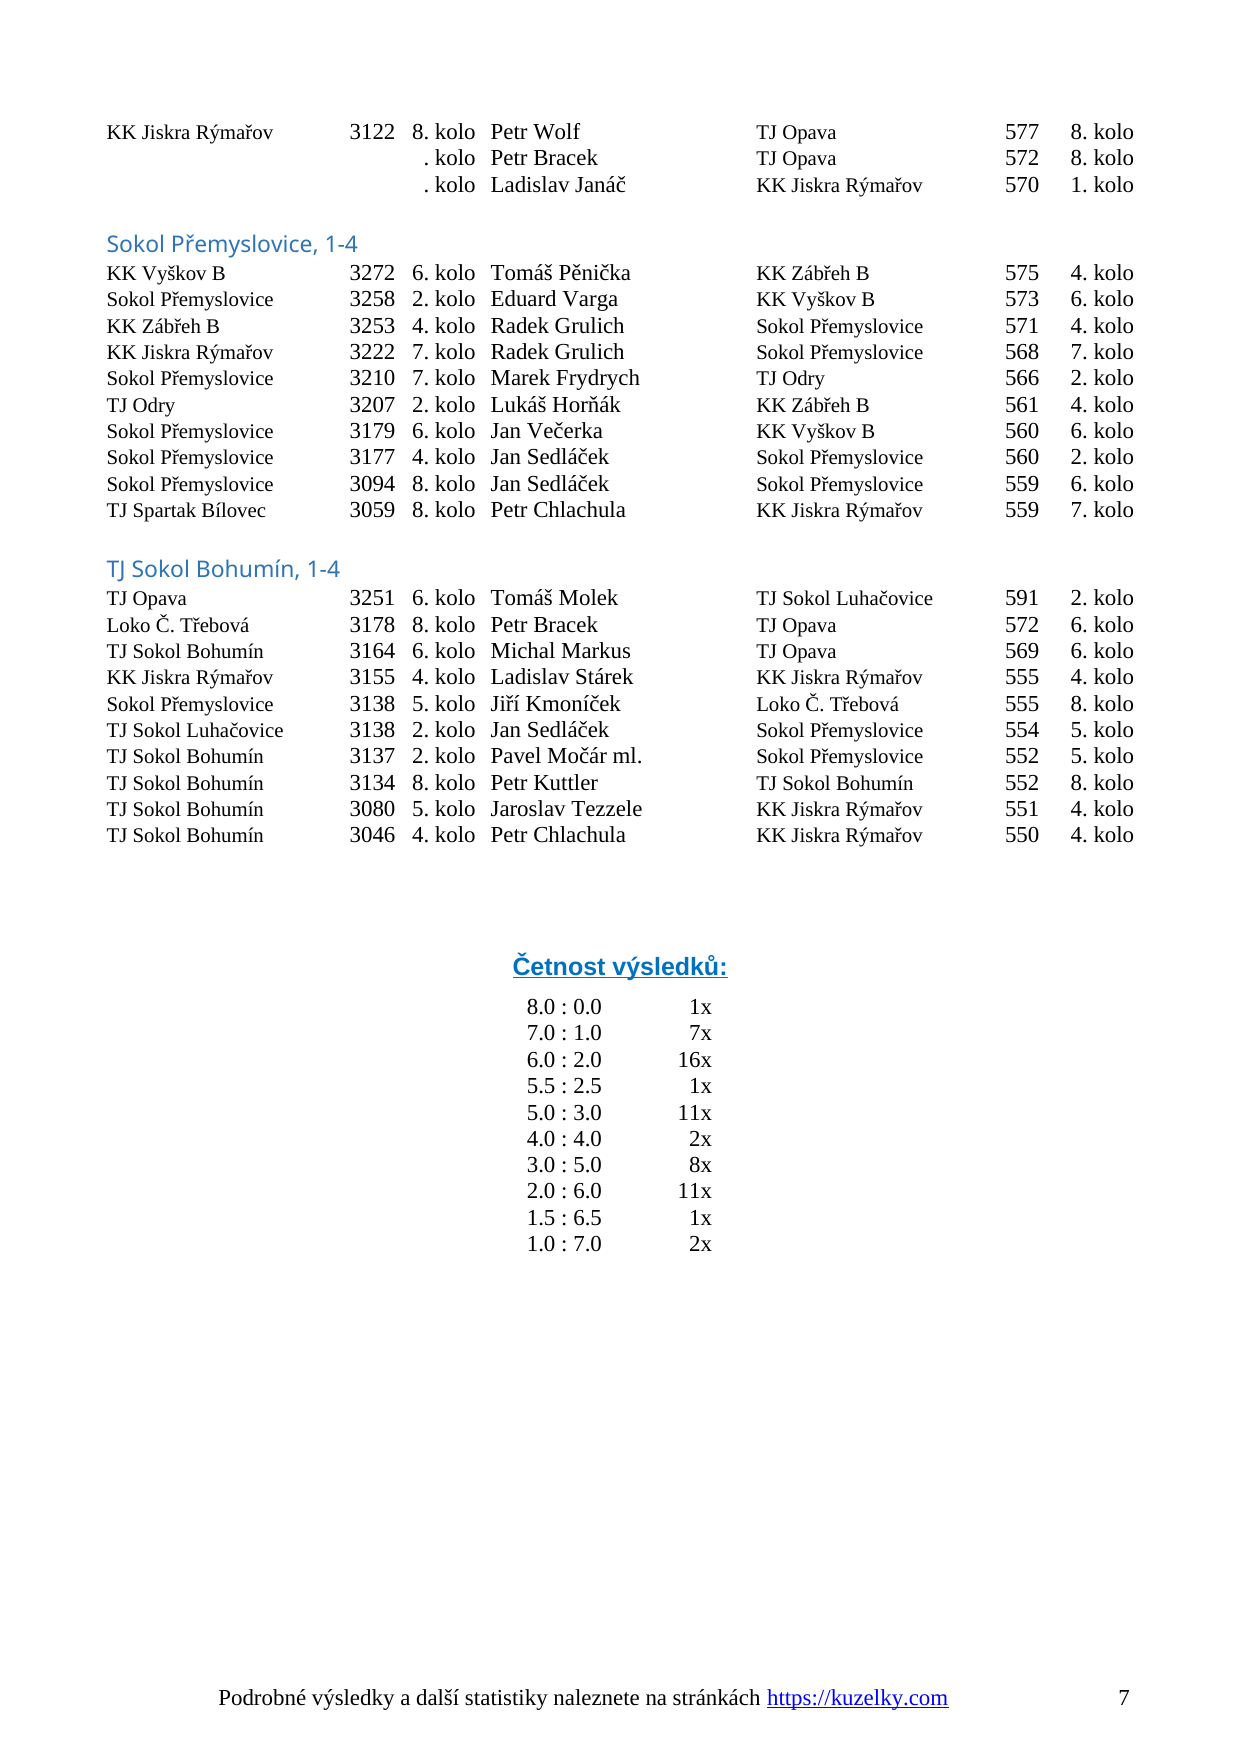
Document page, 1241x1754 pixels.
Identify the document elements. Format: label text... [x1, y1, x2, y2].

text TJ Opava 3251 6. kolo Tomáš Molek TJ Sokol Luhačovice 591 2. kolo [106, 584, 1134, 611]
subtitle Sokol Přemyslovice, 1-4 [106, 228, 1134, 259]
text TJ Sokol Bohumín 3134 8. kolo Petr Kuttler TJ Sokol Bohumín 552 8. kolo [106, 769, 1134, 795]
text KK Zábřeh B 3253 4. kolo Radek Grulich Sokol Přemyslovice 571 4. kolo [106, 312, 1134, 338]
text 6.0 : 2.0 16x [106, 1046, 1134, 1072]
text 5.0 : 3.0 11x [106, 1098, 1134, 1125]
text KK Jiskra Rýmařov 3155 4. kolo Ladislav Stárek KK Jiskra Rýmařov 555 4. kolo [106, 663, 1134, 690]
subtitle TJ Sokol Bohumín, 1-4 [106, 553, 1134, 584]
text Sokol Přemyslovice 3177 4. kolo Jan Sedláček Sokol Přemyslovice 560 2. kolo [106, 443, 1134, 470]
text 1.5 : 6.5 1x [106, 1204, 1134, 1230]
text Sokol Přemyslovice 3138 5. kolo Jiří Kmoníček Loko Č. Třebová 555 8. kolo [106, 690, 1134, 716]
text Loko Č. Třebová 3178 8. kolo Petr Bracek TJ Opava 572 6. kolo [106, 611, 1134, 637]
text KK Jiskra Rýmařov 3122 8. kolo Petr Wolf TJ Opava 577 8. kolo [106, 118, 1134, 144]
text Sokol Přemyslovice 3094 8. kolo Jan Sedláček Sokol Přemyslovice 559 6. kolo [106, 470, 1134, 496]
text KK Vyškov B 3272 6. kolo Tomáš Pěnička KK Zábřeh B 575 4. kolo [106, 259, 1134, 285]
text 3.0 : 5.0 8x [106, 1151, 1134, 1178]
text 8.0 : 0.0 1x [106, 993, 1134, 1019]
text 4.0 : 4.0 2x [106, 1125, 1134, 1151]
text TJ Sokol Luhačovice 3138 2. kolo Jan Sedláček Sokol Přemyslovice 554 5. kolo [106, 716, 1134, 742]
text Sokol Přemyslovice 3258 2. kolo Eduard Varga KK Vyškov B 573 6. kolo [106, 285, 1134, 312]
text Sokol Přemyslovice 3179 6. kolo Jan Večerka KK Vyškov B 560 6. kolo [106, 417, 1134, 443]
text 2.0 : 6.0 11x [106, 1178, 1134, 1204]
text TJ Sokol Bohumín 3137 2. kolo Pavel Močár ml. Sokol Přemyslovice 552 5. kolo [106, 742, 1134, 769]
text TJ Odry 3207 2. kolo Lukáš Horňák KK Zábřeh B 561 4. kolo [106, 391, 1134, 417]
text TJ Sokol Bohumín 3080 5. kolo Jaroslav Tezzele KK Jiskra Rýmařov 551 4. kolo [106, 795, 1134, 821]
text TJ Sokol Bohumín 3164 6. kolo Michal Markus TJ Opava 569 6. kolo [106, 637, 1134, 663]
text Četnost výsledků: [94, 952, 1145, 981]
text TJ Sokol Bohumín 3046 4. kolo Petr Chlachula KK Jiskra Rýmařov 550 4. kolo [106, 821, 1134, 848]
text 1.0 : 7.0 2x [106, 1230, 1134, 1257]
text Sokol Přemyslovice 3210 7. kolo Marek Frydrych TJ Odry 566 2. kolo [106, 364, 1134, 391]
text 5.5 : 2.5 1x [106, 1072, 1134, 1098]
text . kolo Petr Bracek TJ Opava 572 8. kolo [106, 144, 1134, 171]
text . kolo Ladislav Janáč KK Jiskra Rýmařov 570 1. kolo [106, 171, 1134, 197]
text KK Jiskra Rýmařov 3222 7. kolo Radek Grulich Sokol Přemyslovice 568 7. kolo [106, 338, 1134, 364]
text 7.0 : 1.0 7x [106, 1019, 1134, 1046]
text TJ Spartak Bílovec 3059 8. kolo Petr Chlachula KK Jiskra Rýmařov 559 7. kolo [106, 496, 1134, 522]
